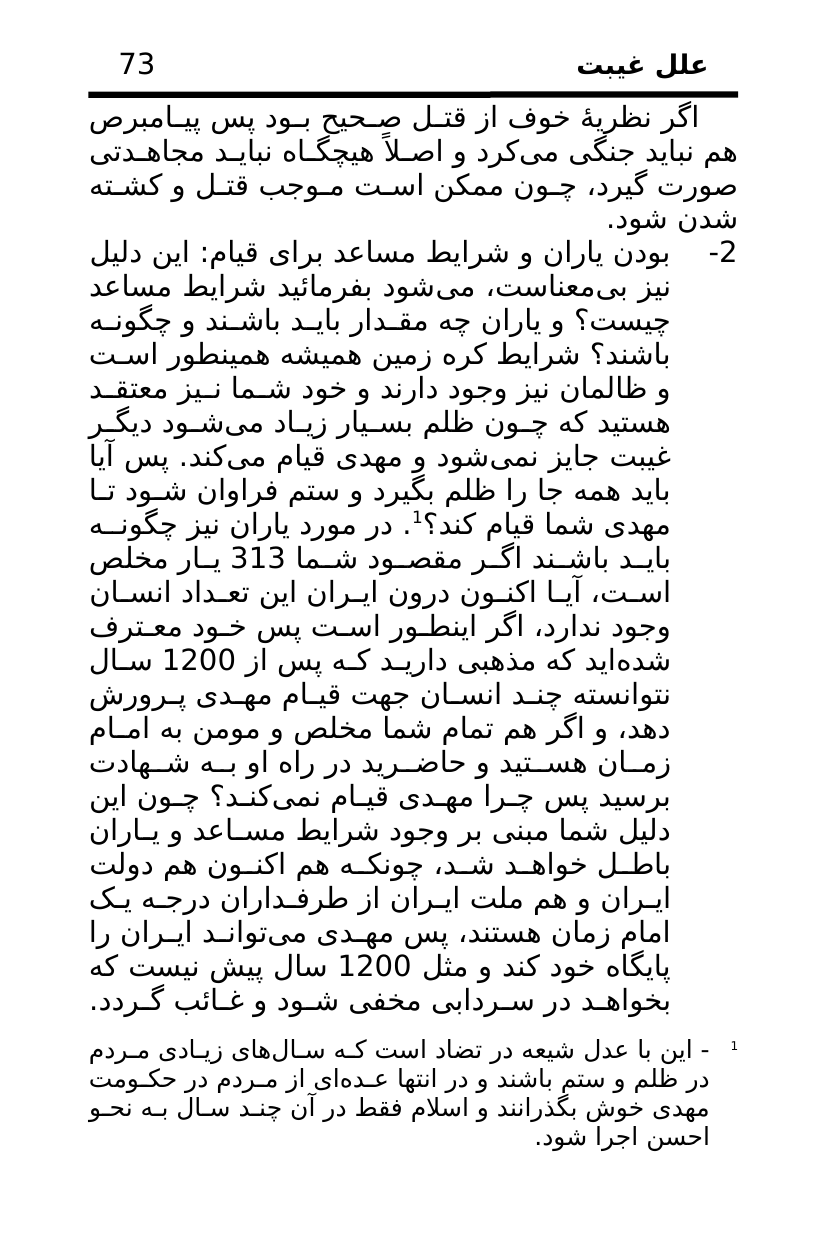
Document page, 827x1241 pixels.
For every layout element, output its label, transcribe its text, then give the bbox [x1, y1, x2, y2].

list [89, 236, 708, 1017]
text اگر نظریۀ خوف از قتل صحیح بود پس پیامبرص هم نباید جنگی می‌کرد و اصلاً هیچگاه نباید مجاهدتی صورت گیرد، چون ممکن است موجب قتل و کشته شدن شود. [89, 100, 738, 236]
